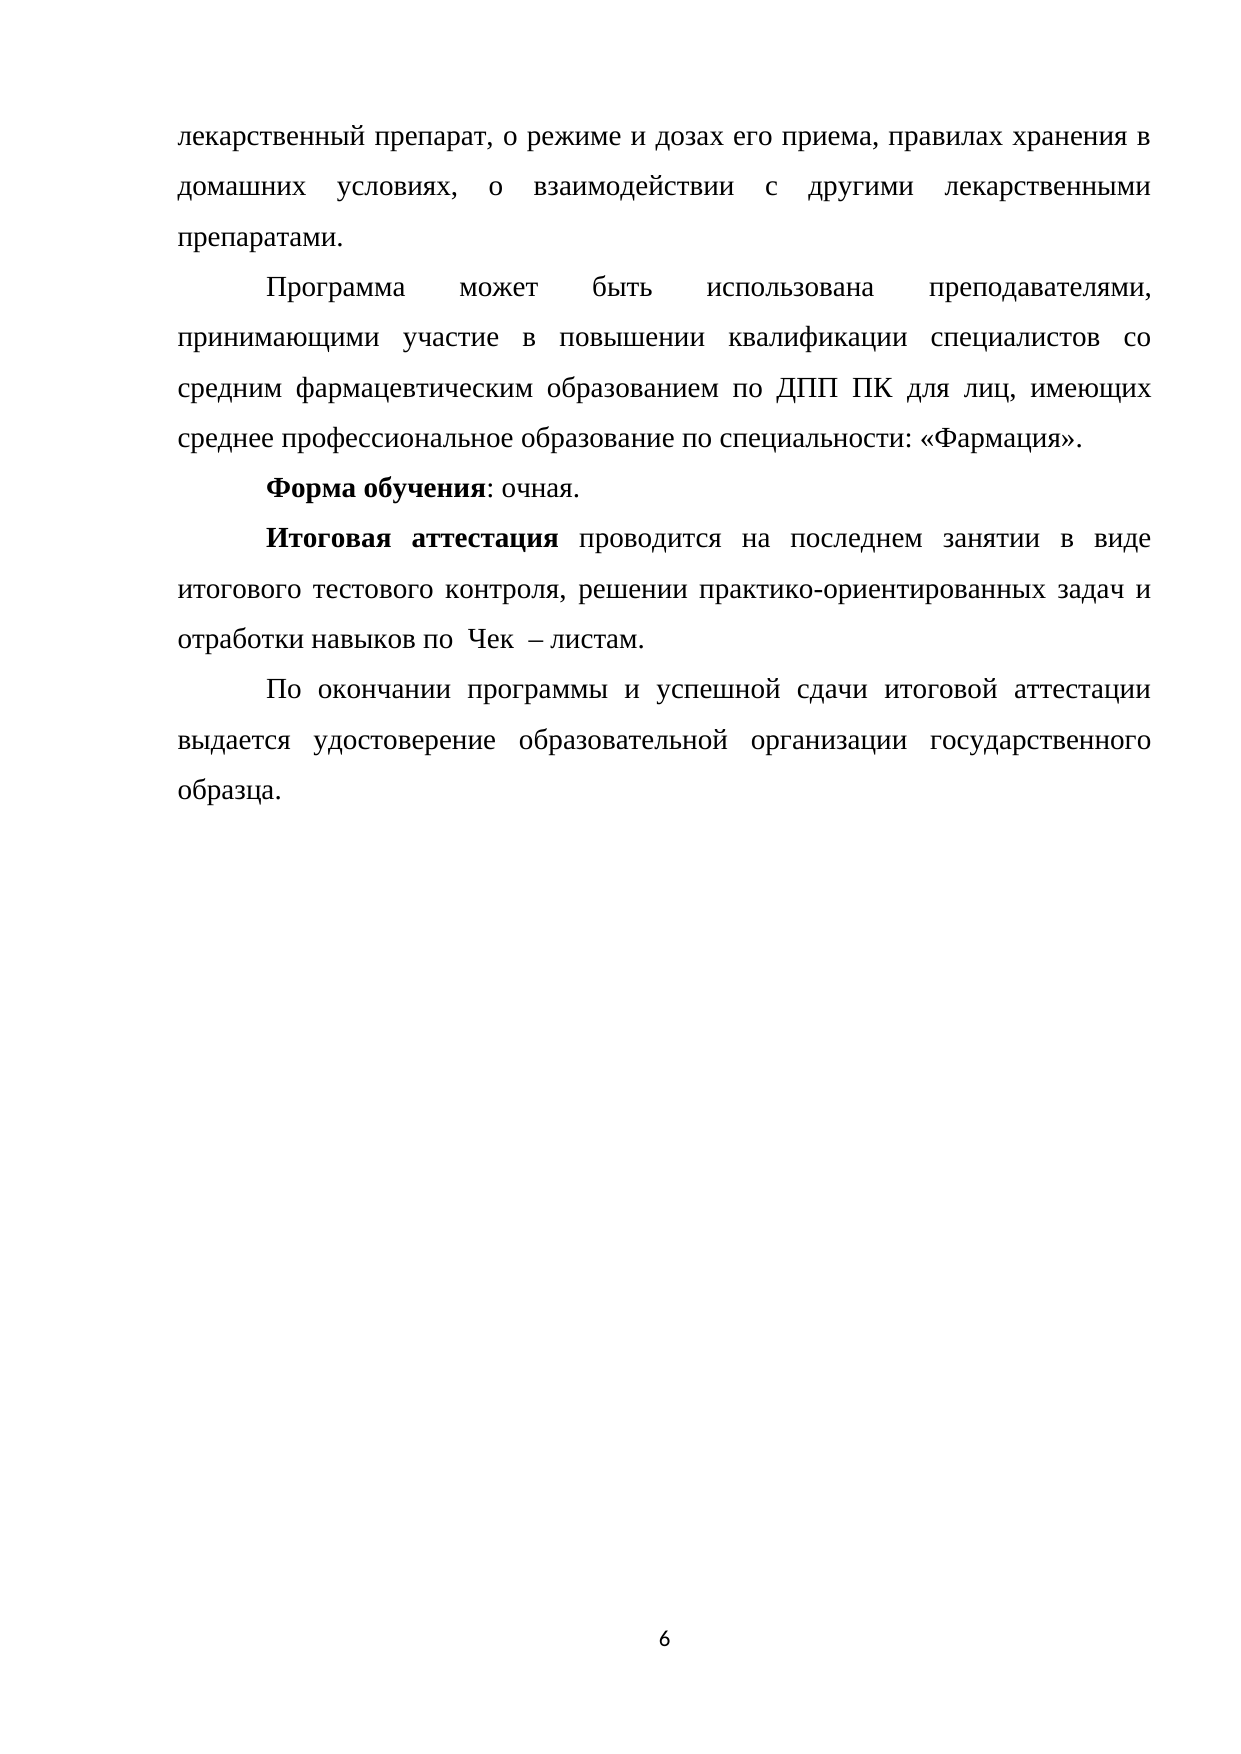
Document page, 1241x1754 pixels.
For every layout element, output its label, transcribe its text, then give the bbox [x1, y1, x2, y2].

text Программа может быть использована преподавателями, принимающими участие в повышении квалификации специалистов со средним фармацевтическим образованием по ДПП ПК для лиц, имеющих среднее профессиональное образование по специальности: «Фармация». [177, 269, 1152, 453]
text По окончании программы и успешной сдачи итоговой аттестации выдается удостоверение образовательной организации государственного образца. [177, 672, 1152, 806]
text Форма обучения: очная. [177, 470, 1152, 504]
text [177, 118, 1152, 252]
text Итоговая аттестация проводится на последнем занятии в виде итогового тестового контроля, решении практико-ориентированных задач и отработки навыков по Чек – листам. [177, 521, 1152, 655]
